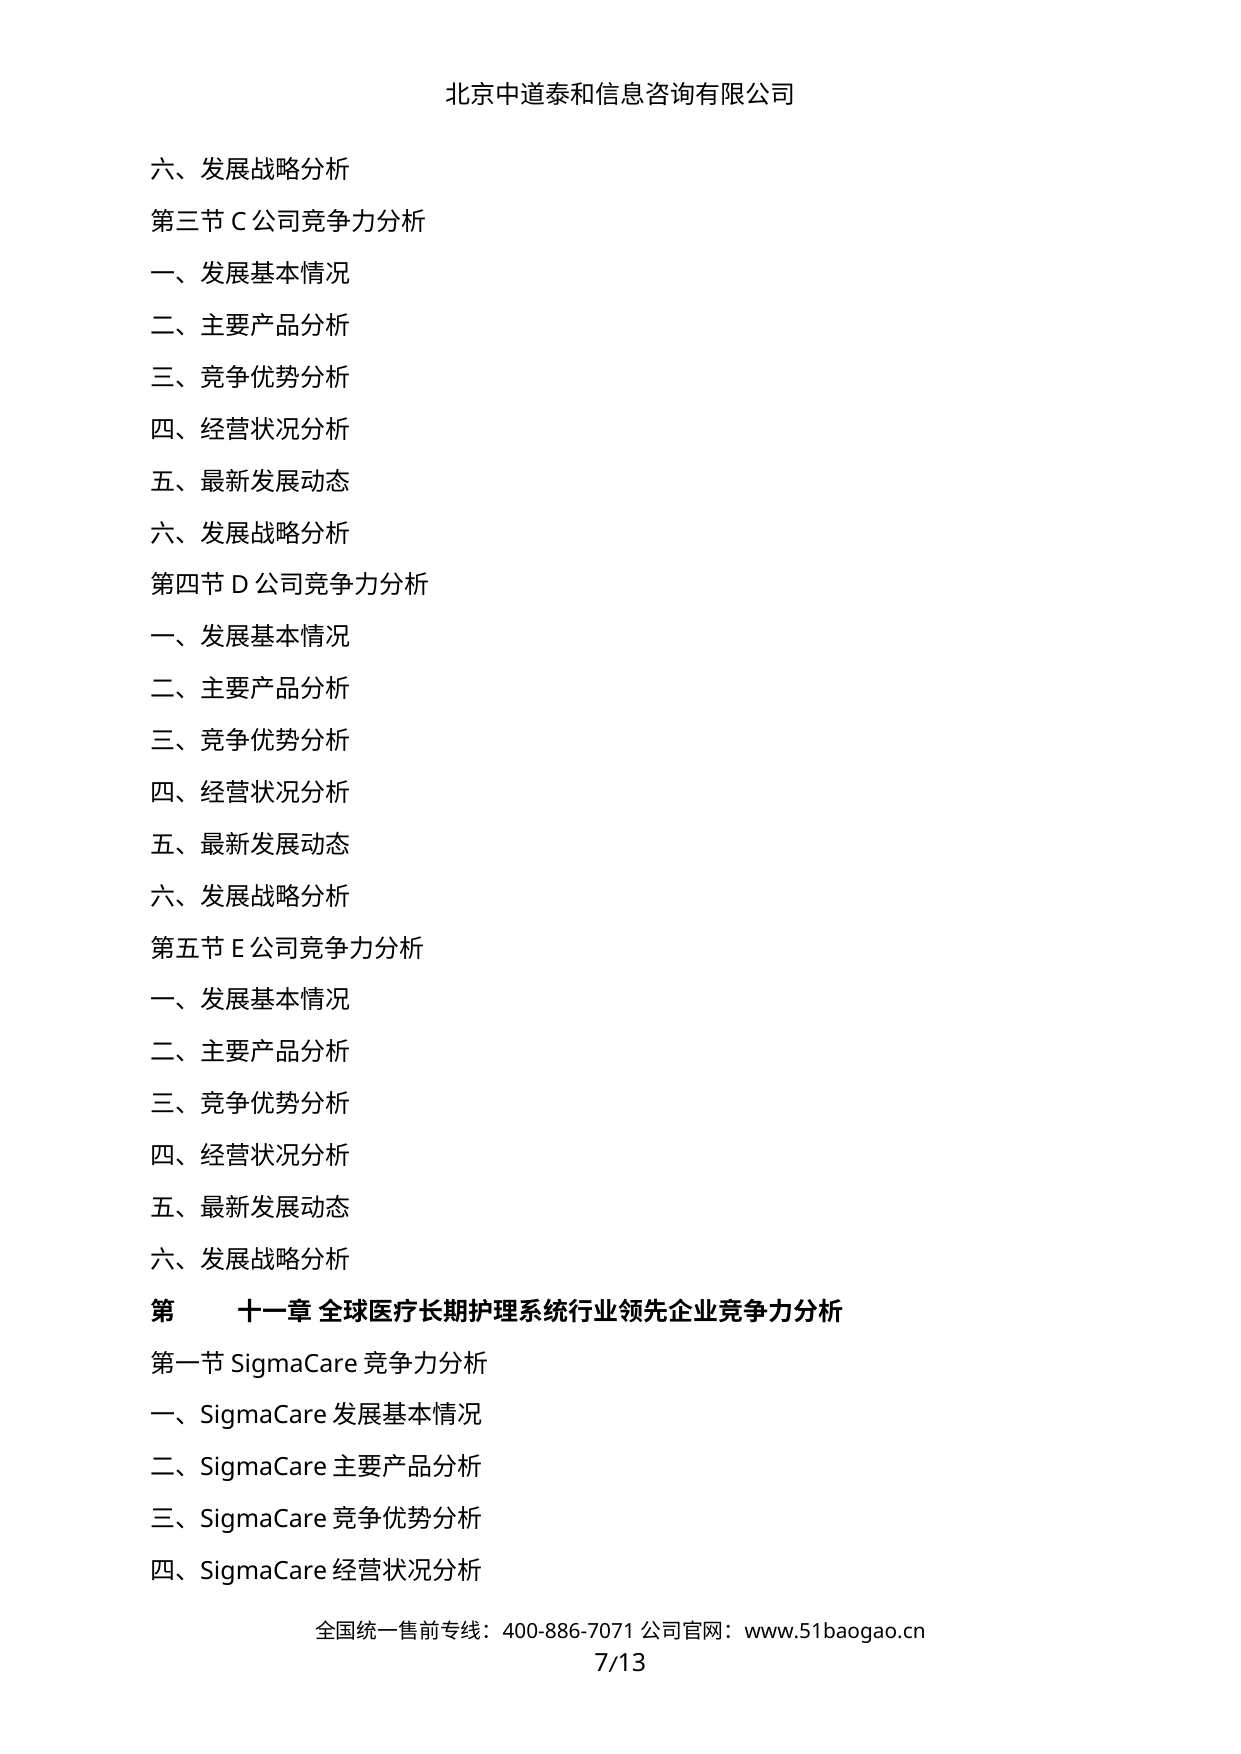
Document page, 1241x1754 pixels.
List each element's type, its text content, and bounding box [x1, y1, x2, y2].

text 五、最新发展动态 [150, 1187, 1090, 1224]
text 二、主要产品分析 [150, 1032, 1090, 1068]
text 一、发展基本情况 [150, 980, 1090, 1016]
text 三、竞争优势分析 [150, 1084, 1090, 1120]
text 四、经营状况分析 [150, 409, 1090, 446]
text 二、SigmaCare主要产品分析 [150, 1447, 1090, 1483]
text 三、SigmaCare竞争优势分析 [150, 1499, 1090, 1535]
text 五、最新发展动态 [150, 824, 1090, 861]
text 二、主要产品分析 [150, 669, 1090, 705]
text 四、SigmaCare经营状况分析 [150, 1551, 1090, 1587]
text 三、竞争优势分析 [150, 721, 1090, 757]
text 四、经营状况分析 [150, 772, 1090, 809]
text 第 十一章 全球医疗长期护理系统行业领先企业竞争力分析 [150, 1291, 1090, 1327]
text 四、经营状况分析 [150, 1136, 1090, 1172]
text 六、发展战略分析 [150, 876, 1090, 912]
text 六、发展战略分析 [150, 1239, 1090, 1276]
text 一、SigmaCare发展基本情况 [150, 1395, 1090, 1431]
text 二、主要产品分析 [150, 306, 1090, 342]
text 三、竞争优势分析 [150, 357, 1090, 394]
text 第三节 C公司竞争力分析 [150, 202, 1090, 238]
text 五、最新发展动态 [150, 461, 1090, 497]
text 一、发展基本情况 [150, 254, 1090, 290]
text 第四节 D公司竞争力分析 [150, 565, 1090, 601]
text 一、发展基本情况 [150, 617, 1090, 653]
text 六、发展战略分析 [150, 150, 1090, 186]
text 第五节 E公司竞争力分析 [150, 928, 1090, 964]
text 第一节 SigmaCare竞争力分析 [150, 1343, 1090, 1379]
text 六、发展战略分析 [150, 513, 1090, 549]
